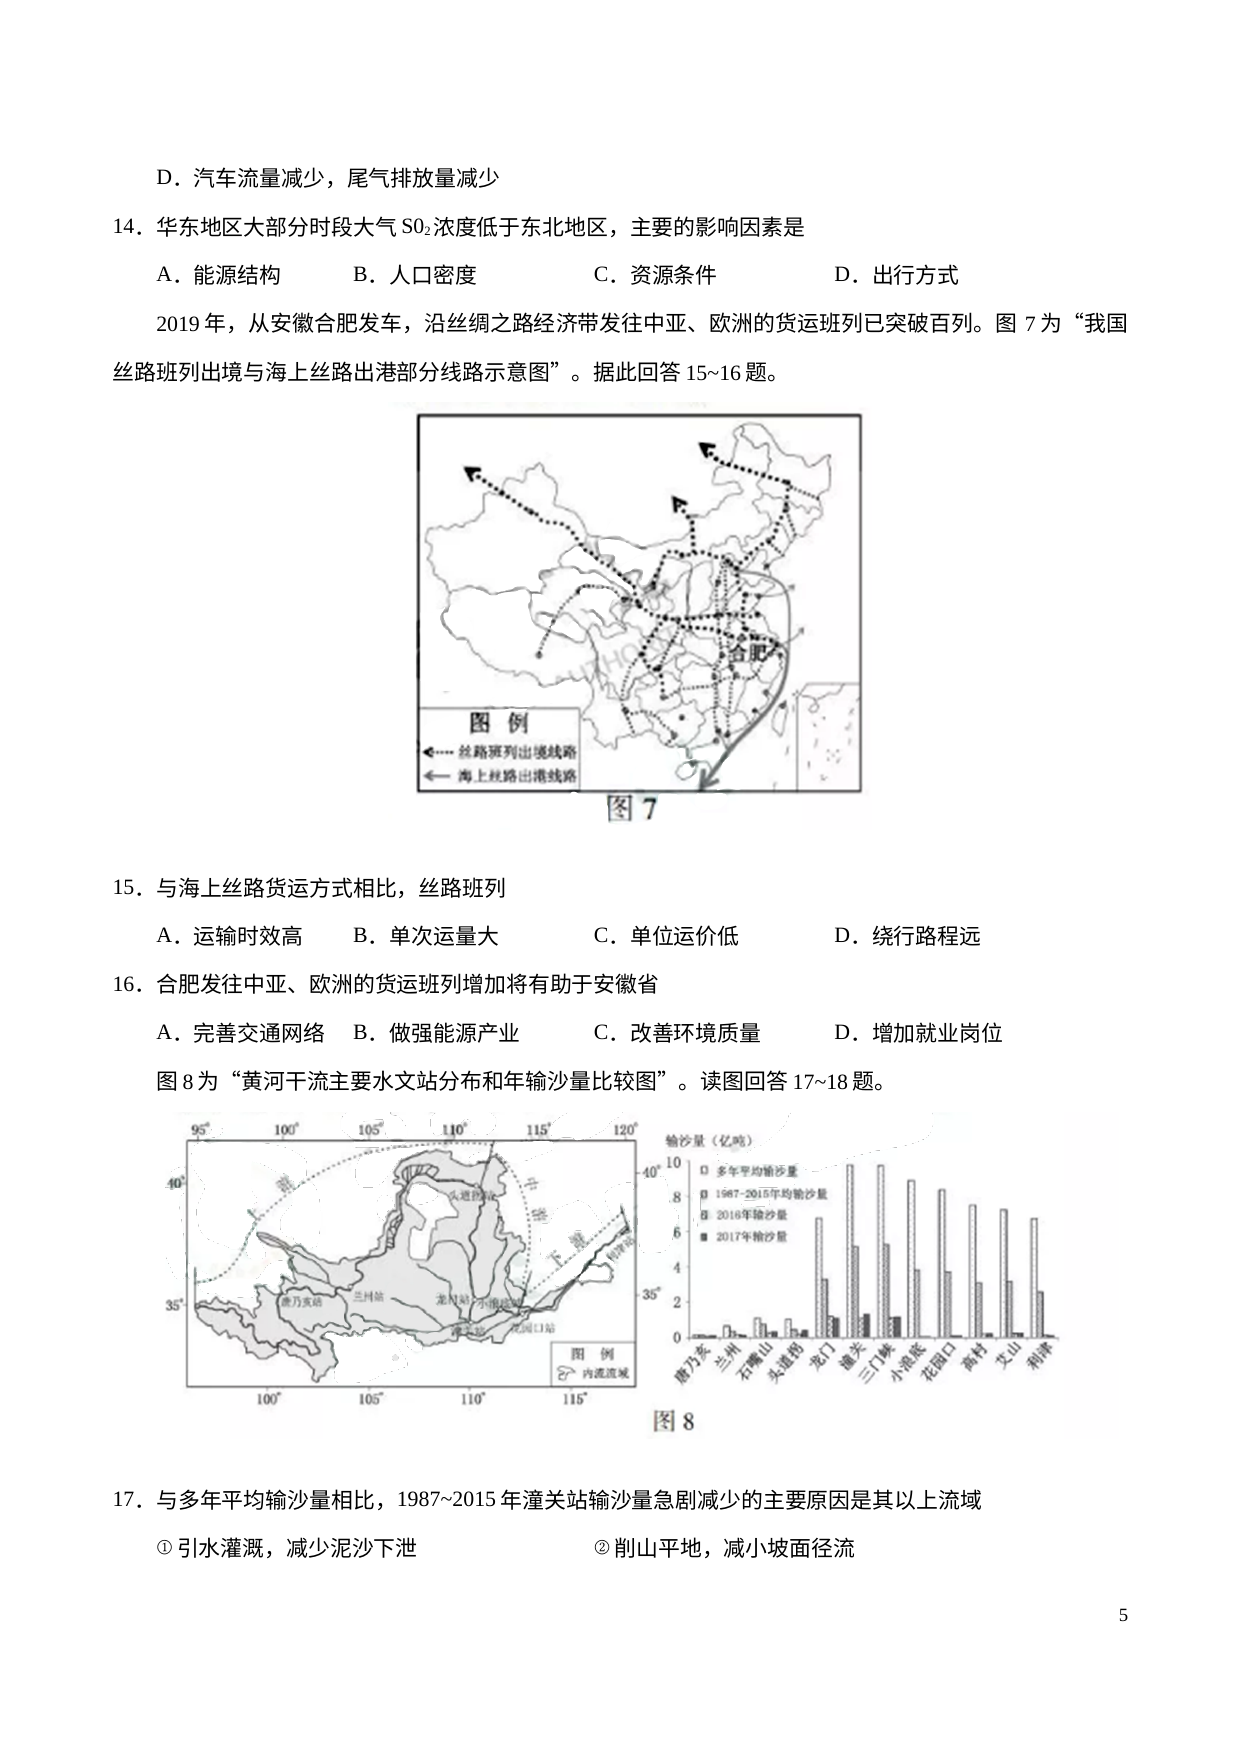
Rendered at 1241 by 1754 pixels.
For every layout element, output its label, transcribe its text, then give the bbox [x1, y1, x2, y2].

text 15．与海上丝路货运方式相比，丝路班列 [112, 870, 1128, 903]
text 16．合肥发往中亚、欧洲的货运班列增加将有助于安徽省 [112, 967, 1128, 999]
text 17．与多年平均输沙量相比，1987~2015年潼关站输沙量急剧减少的主要原因是其以上流域 [112, 1482, 1128, 1515]
text D．汽车流量减少，尾气排放量减少 [112, 161, 1128, 193]
picture [165, 1112, 1120, 1439]
text A．能源结构 B．人口密度 C．资源条件 D．出行方式 [112, 257, 1128, 290]
text 14．华东地区大部分时段大气S02浓度低于东北地区，主要的影响因素是 [112, 209, 1128, 242]
text ①引水灌溉，减少泥沙下泄 ②削山平地，减小坡面径流 [112, 1531, 1128, 1563]
text A．运输时效高 B．单次运量大 C．单位运价低 D．绕行路程远 [112, 919, 1128, 951]
text 图8为“黄河干流主要水文站分布和年输沙量比较图”。读图回答17~18题。 [112, 1064, 1128, 1096]
text 2019年，从安徽合肥发车，沿丝绸之路经济带发往中亚、欧洲的货运班列已突破百列。图7为“我国丝路班列出境与海上丝路出港部分线路示意图”。据此回答15~16题。 [112, 306, 1128, 387]
text A．完善交通网络 B．做强能源产业 C．改善环境质量 D．增加就业岗位 [112, 1015, 1128, 1048]
picture [388, 402, 896, 830]
